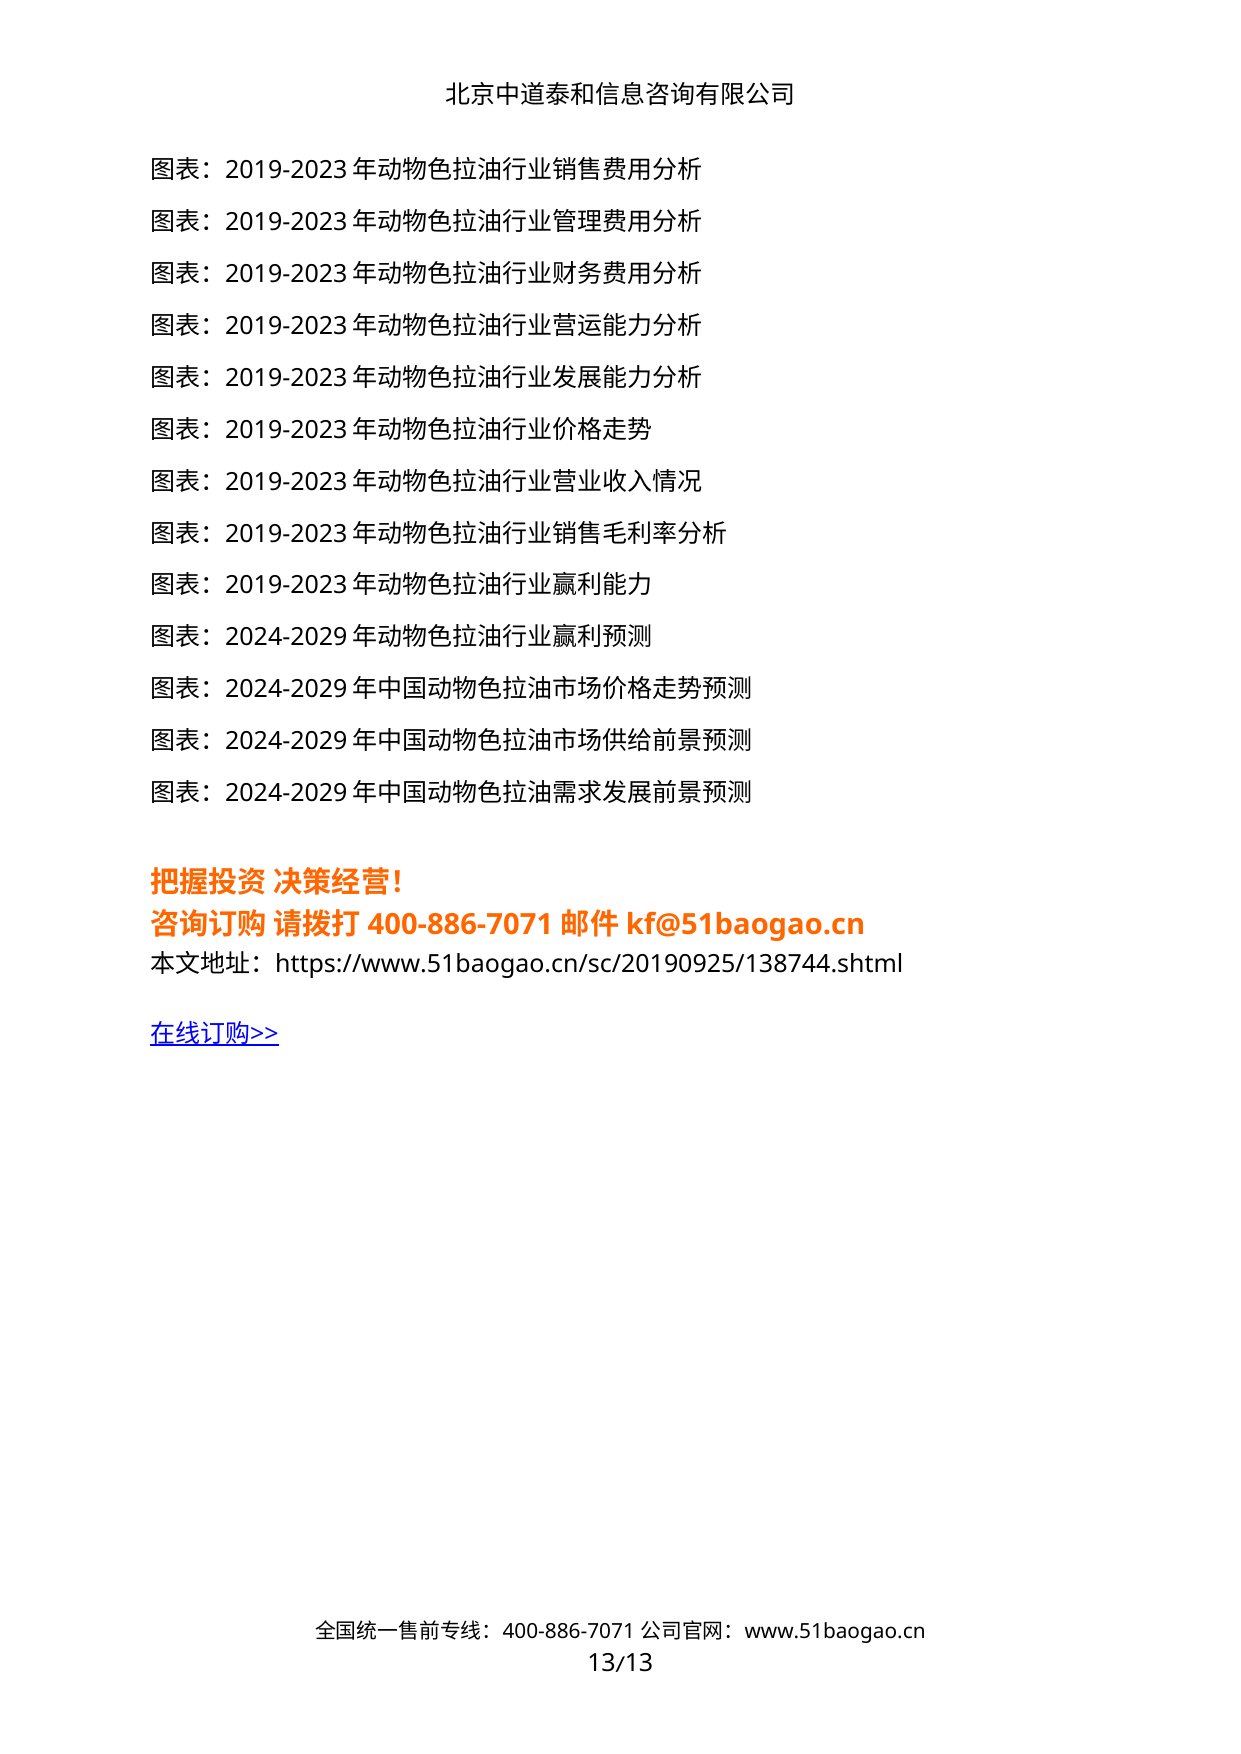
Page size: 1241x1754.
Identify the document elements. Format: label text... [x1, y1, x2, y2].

text 在线订购>> [150, 979, 1090, 1050]
text 图表：2024-2029年中国动物色拉油市场价格走势预测 [150, 669, 1090, 705]
text 图表：2019-2023年动物色拉油行业营业收入情况 [150, 461, 1090, 497]
text 图表：2019-2023年动物色拉油行业发展能力分析 [150, 357, 1090, 394]
text 图表：2024-2029年中国动物色拉油市场供给前景预测 [150, 721, 1090, 757]
text 图表：2024-2029年动物色拉油行业赢利预测 [150, 617, 1090, 653]
text 图表：2019-2023年动物色拉油行业营运能力分析 [150, 306, 1090, 342]
text 图表：2019-2023年动物色拉油行业价格走势 [150, 409, 1090, 446]
text 图表：2019-2023年动物色拉油行业财务费用分析 [150, 254, 1090, 290]
text 图表：2019-2023年动物色拉油行业管理费用分析 [150, 202, 1090, 238]
text 图表：2019-2023年动物色拉油行业销售毛利率分析 [150, 513, 1090, 549]
text 把握投资 决策经营！咨询订购 请拨打 400-886-7071 邮件 kf@51baogao.cn本文地址：https://www.51baogao.cn/sc/20190925/138744.shtml [150, 824, 1090, 979]
text 图表：2019-2023年动物色拉油行业销售费用分析 [150, 150, 1090, 186]
text 图表：2019-2023年动物色拉油行业赢利能力 [150, 565, 1090, 601]
text 图表：2024-2029年中国动物色拉油需求发展前景预测 [150, 772, 1090, 809]
